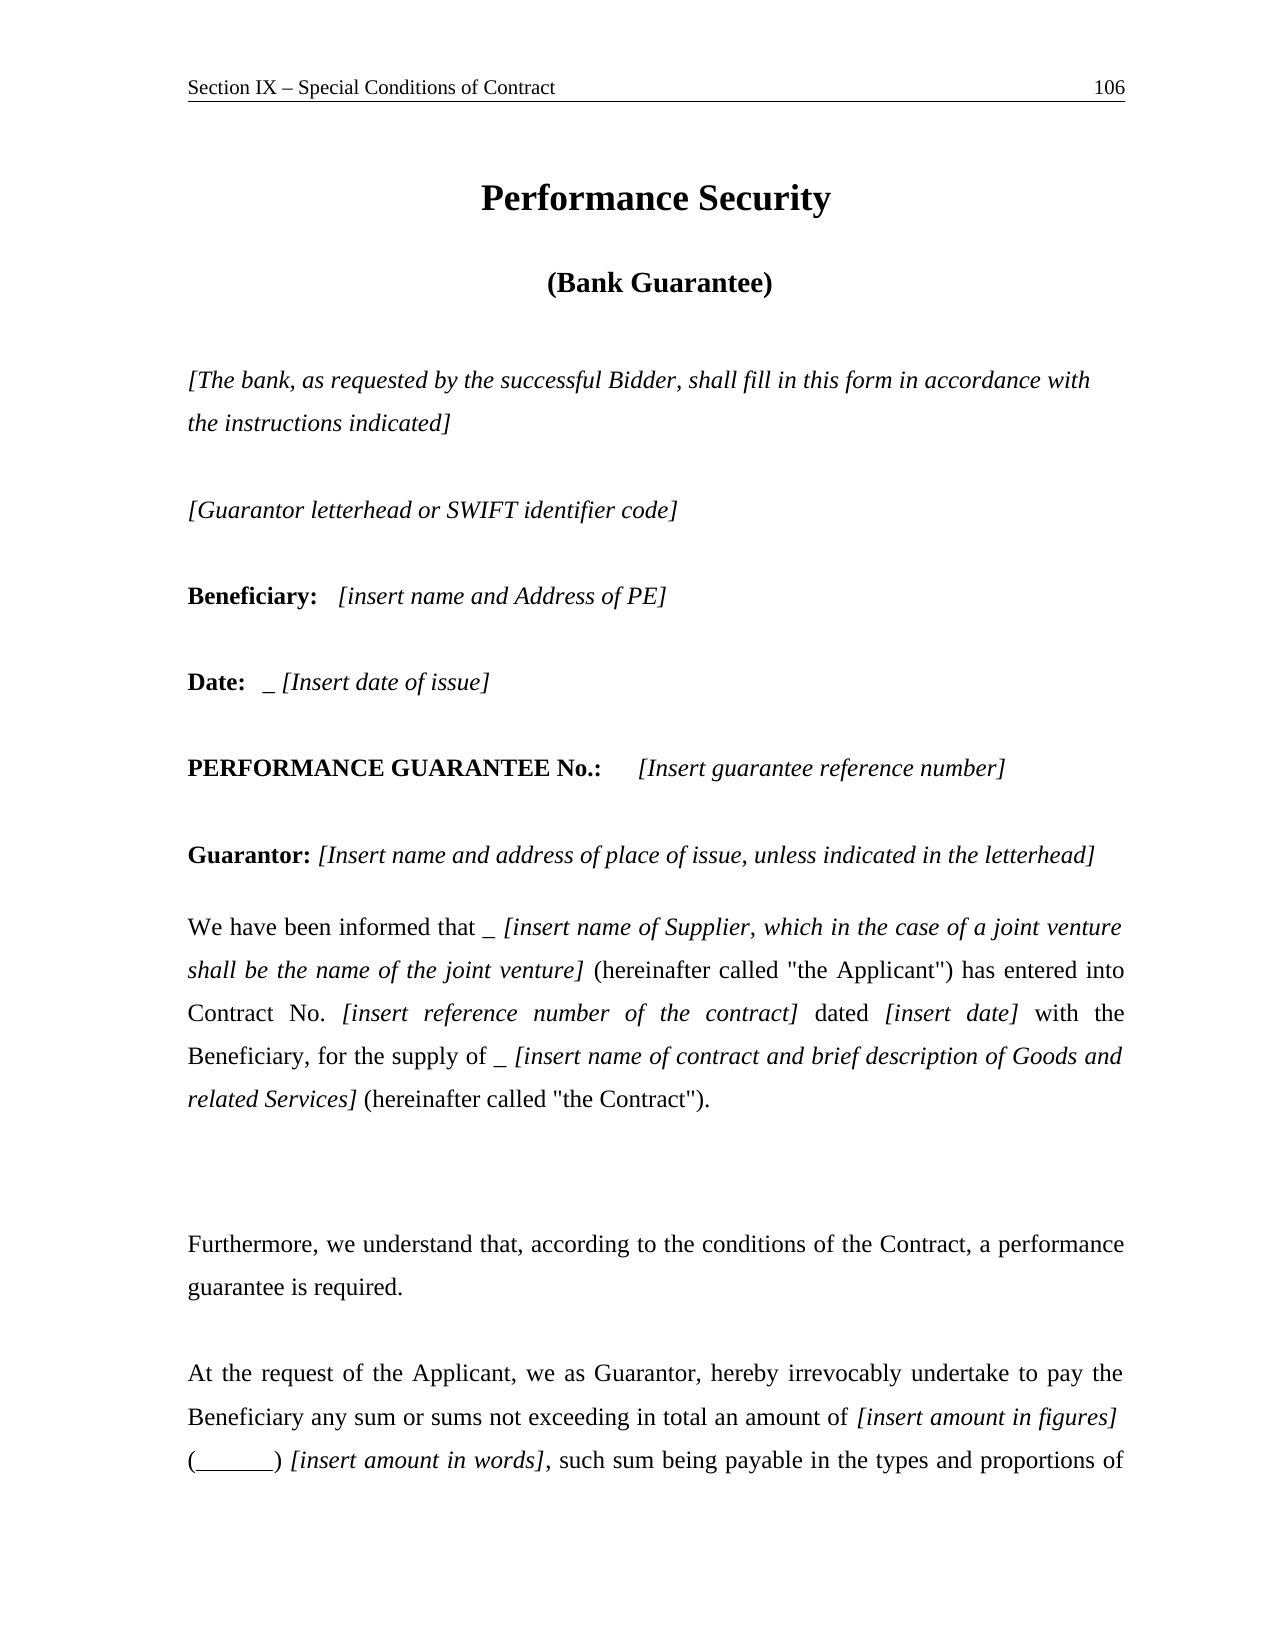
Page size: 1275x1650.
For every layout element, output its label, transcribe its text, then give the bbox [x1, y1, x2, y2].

text (Bank Guarantee) [187, 265, 1125, 298]
text [Guarantor letterhead or SWIFT identifier code] [187, 495, 1125, 523]
text Furthermore, we understand that, according to the conditions of the Contract, a performance guarantee is required. [187, 1229, 1125, 1301]
text [The bank, as requested by the successful Bidder, shall fill in this form in accordance with the instructions indicated] [187, 365, 1125, 437]
text Beneficiary: [insert name and Address of PE] [187, 581, 1125, 610]
text PERFORMANCE GUARANTEE No.: [Insert guarantee reference number] [187, 753, 1125, 782]
text Date: _ [Insert date of issue] [187, 667, 1125, 696]
text We have been informed that _ [insert name of Supplier, which in the case of a joint venture shall be the name of the joint venture] (hereinafter called "the Applicant") has entered into Contract No. [insert reference number of the contract] dated [insert date] with the Beneficiary, for the supply of _ [insert name of contract and brief description of Goods and related Services] (hereinafter called "the Contract"). [187, 912, 1125, 1113]
text Guarantor: [Insert name and address of place of issue, unless indicated in the letterhead] [187, 840, 1125, 868]
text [187, 1358, 1125, 1473]
subtitle Performance Security [187, 175, 1125, 218]
